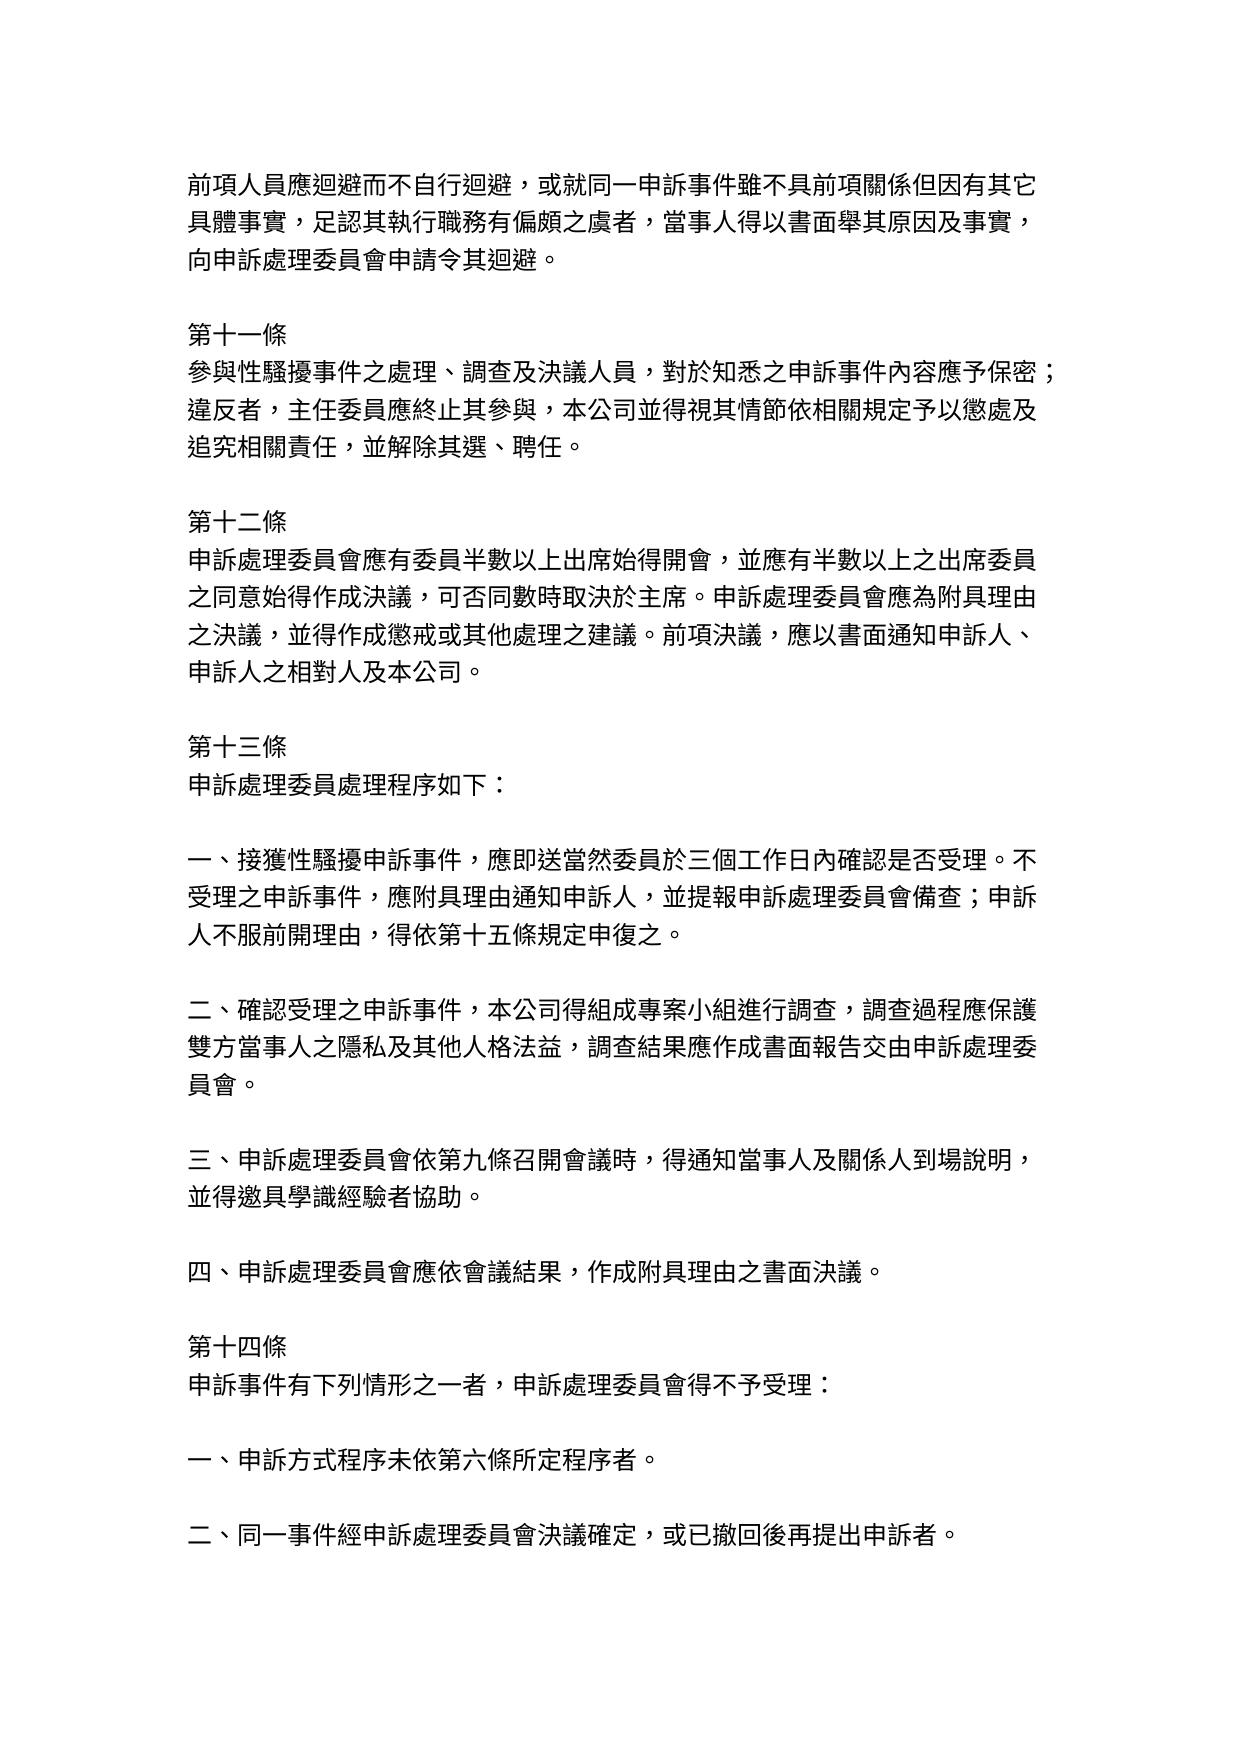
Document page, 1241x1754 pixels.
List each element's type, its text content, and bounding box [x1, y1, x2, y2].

text 申訴處理委員處理程序如下： [187, 764, 1053, 802]
text 一、接獲性騷擾申訴事件，應即送當然委員於三個工作日內確認是否受理。不受理之申訴事件，應附具理由通知申訴人，並提報申訴處理委員會備查；申訴人不服前開理由，得依第十五條規定申復之。 [187, 839, 1053, 952]
text 申訴事件有下列情形之一者，申訴處理委員會得不予受理： [187, 1364, 1053, 1402]
text 二、同一事件經申訴處理委員會決議確定，或已撤回後再提出申訴者。 [187, 1514, 1053, 1552]
text 申訴處理委員會應有委員半數以上出席始得開會，並應有半數以上之出席委員之同意始得作成決議，可否同數時取決於主席。申訴處理委員會應為附具理由之決議，並得作成懲戒或其他處理之建議。前項決議，應以書面通知申訴人、申訴人之相對人及本公司。 [187, 539, 1053, 689]
text 參與性騷擾事件之處理、調查及決議人員，對於知悉之申訴事件內容應予保密；違反者，主任委員應終止其參與，本公司並得視其情節依相關規定予以懲處及追究相關責任，並解除其選、聘任。 [187, 352, 1053, 464]
text 第十三條 [187, 727, 1053, 764]
text 前項人員應迴避而不自行迴避，或就同一申訴事件雖不具前項關係但因有其它具體事實，足認其執行職務有偏頗之虞者，當事人得以書面舉其原因及事實，向申訴處理委員會申請令其迴避。 [187, 164, 1053, 277]
text 二、確認受理之申訴事件，本公司得組成專案小組進行調查，調查過程應保護雙方當事人之隱私及其他人格法益，調查結果應作成書面報告交由申訴處理委員會。 [187, 989, 1053, 1102]
text 一、申訴方式程序未依第六條所定程序者。 [187, 1439, 1053, 1477]
text 第十二條 [187, 502, 1053, 539]
text 第十一條 [187, 314, 1053, 352]
text 四、申訴處理委員會應依會議結果，作成附具理由之書面決議。 [187, 1252, 1053, 1289]
text 第十四條 [187, 1327, 1053, 1364]
text 三、申訴處理委員會依第九條召開會議時，得通知當事人及關係人到場說明，並得邀具學識經驗者協助。 [187, 1139, 1053, 1214]
